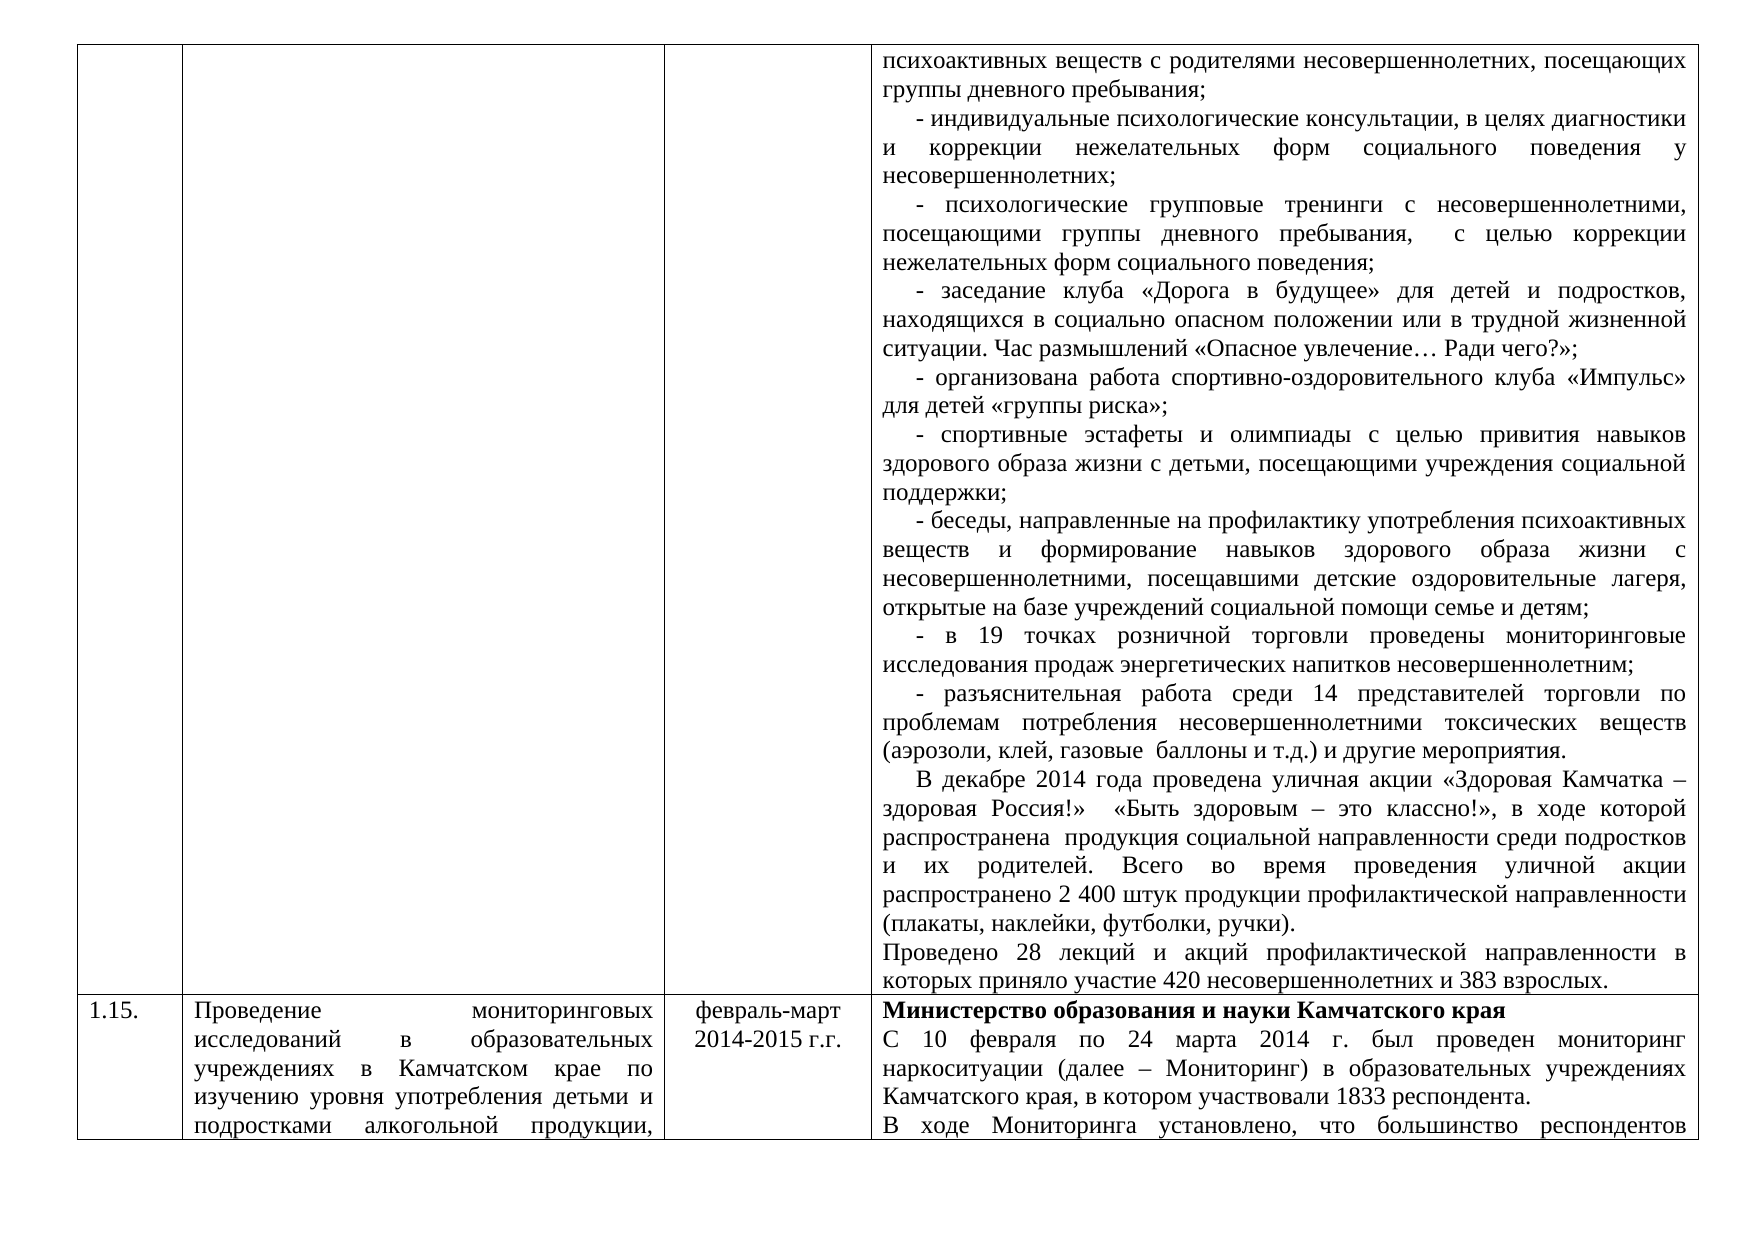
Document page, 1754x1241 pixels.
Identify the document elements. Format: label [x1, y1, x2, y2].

table_cell [183, 45, 664, 994]
table_cell [665, 995, 871, 1139]
table_cell [78, 45, 182, 994]
table_cell [872, 995, 1698, 1139]
table_cell [78, 995, 182, 1139]
table_cell [183, 995, 664, 1139]
table_cell [872, 45, 1698, 994]
table_cell [665, 45, 871, 994]
